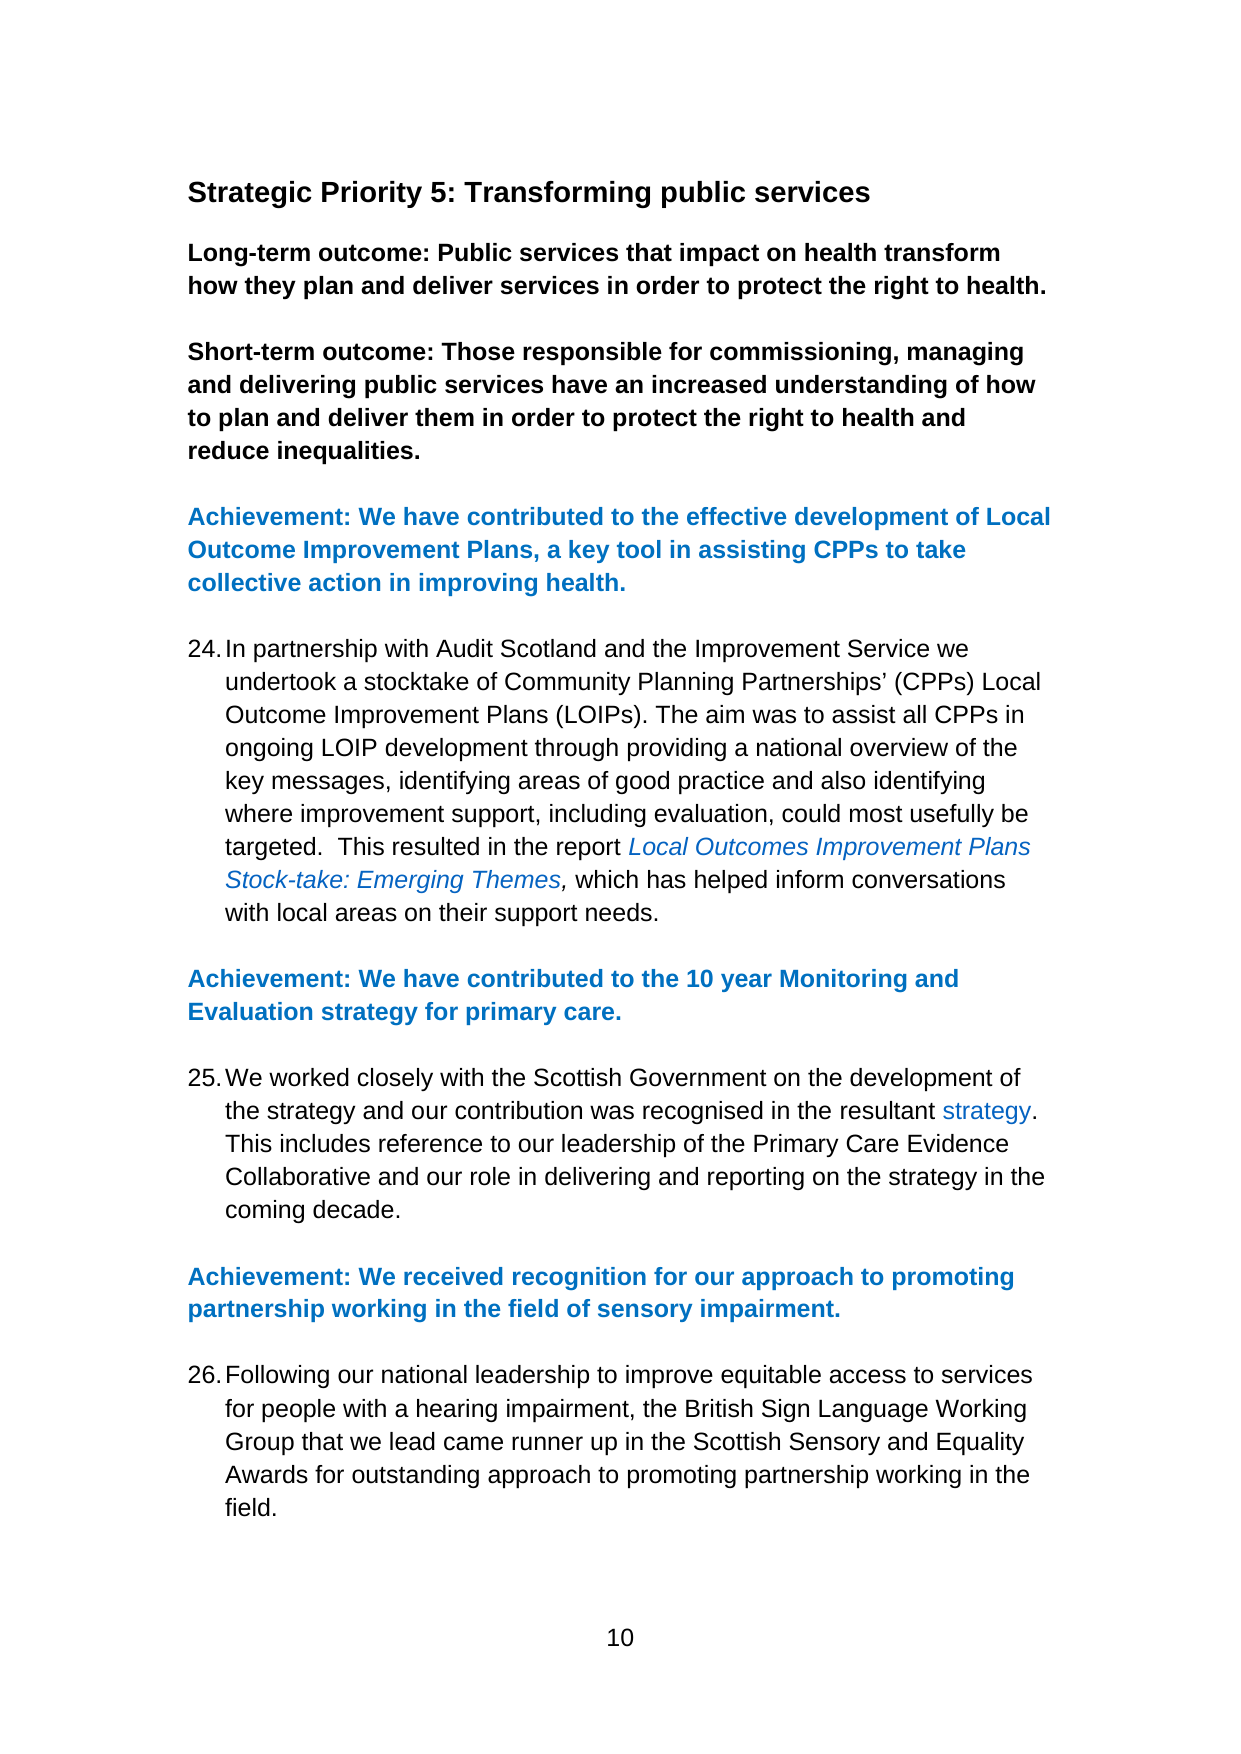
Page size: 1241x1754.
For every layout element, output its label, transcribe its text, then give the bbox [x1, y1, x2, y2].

text Achievement: We received recognition for our approach to promoting partnership working in the field of sensory impairment. [187, 1261, 1053, 1323]
text Achievement: We have contributed to the 10 year Monitoring and Evaluation strategy for primary care. [187, 964, 1053, 1026]
text Strategic Priority 5: Transforming public services [187, 175, 1053, 208]
text Long-term outcome: Public services that impact on health transform how they plan and deliver services in order to protect the right to health. [187, 238, 1053, 299]
list In partnership with Audit Scotland and the Improvement Service we undertook a stocktake of Community Planning Partnerships’ (CPPs) Local Outcome Improvement Plans (LOIPs). The aim was to assist all CPPs in ongoing LOIP development through providing a national overview of the key messages, identifying areas of good practice and also identifying where improvement support, including evaluation, could most usefully be targeted. This resulted in the report Local Outcomes Improvement Plans Stock-take: Emerging Themes, which has helped inform conversations with local areas on their support needs. [187, 634, 1053, 927]
text Achievement: We have contributed to the effective development of Local Outcome Improvement Plans, a key tool in assisting CPPs to take collective action in improving health. [187, 502, 1053, 597]
text Short-term outcome: Those responsible for commissioning, managing and delivering public services have an increased understanding of how to plan and deliver them in order to protect the right to health and reduce inequalities. [187, 337, 1053, 465]
list Following our national leadership to improve equitable access to services for people with a hearing impairment, the British Sign Language Working Group that we lead came runner up in the Scottish Sensory and Equality Awards for outstanding approach to promoting partnership working in the field. [187, 1361, 1053, 1521]
list We worked closely with the Scottish Government on the development of the strategy and our contribution was recognised in the resultant strategy. This includes reference to our leadership of the Primary Care Evidence Collaborative and our role in delivering and reporting on the strategy in the coming decade. [187, 1063, 1053, 1224]
